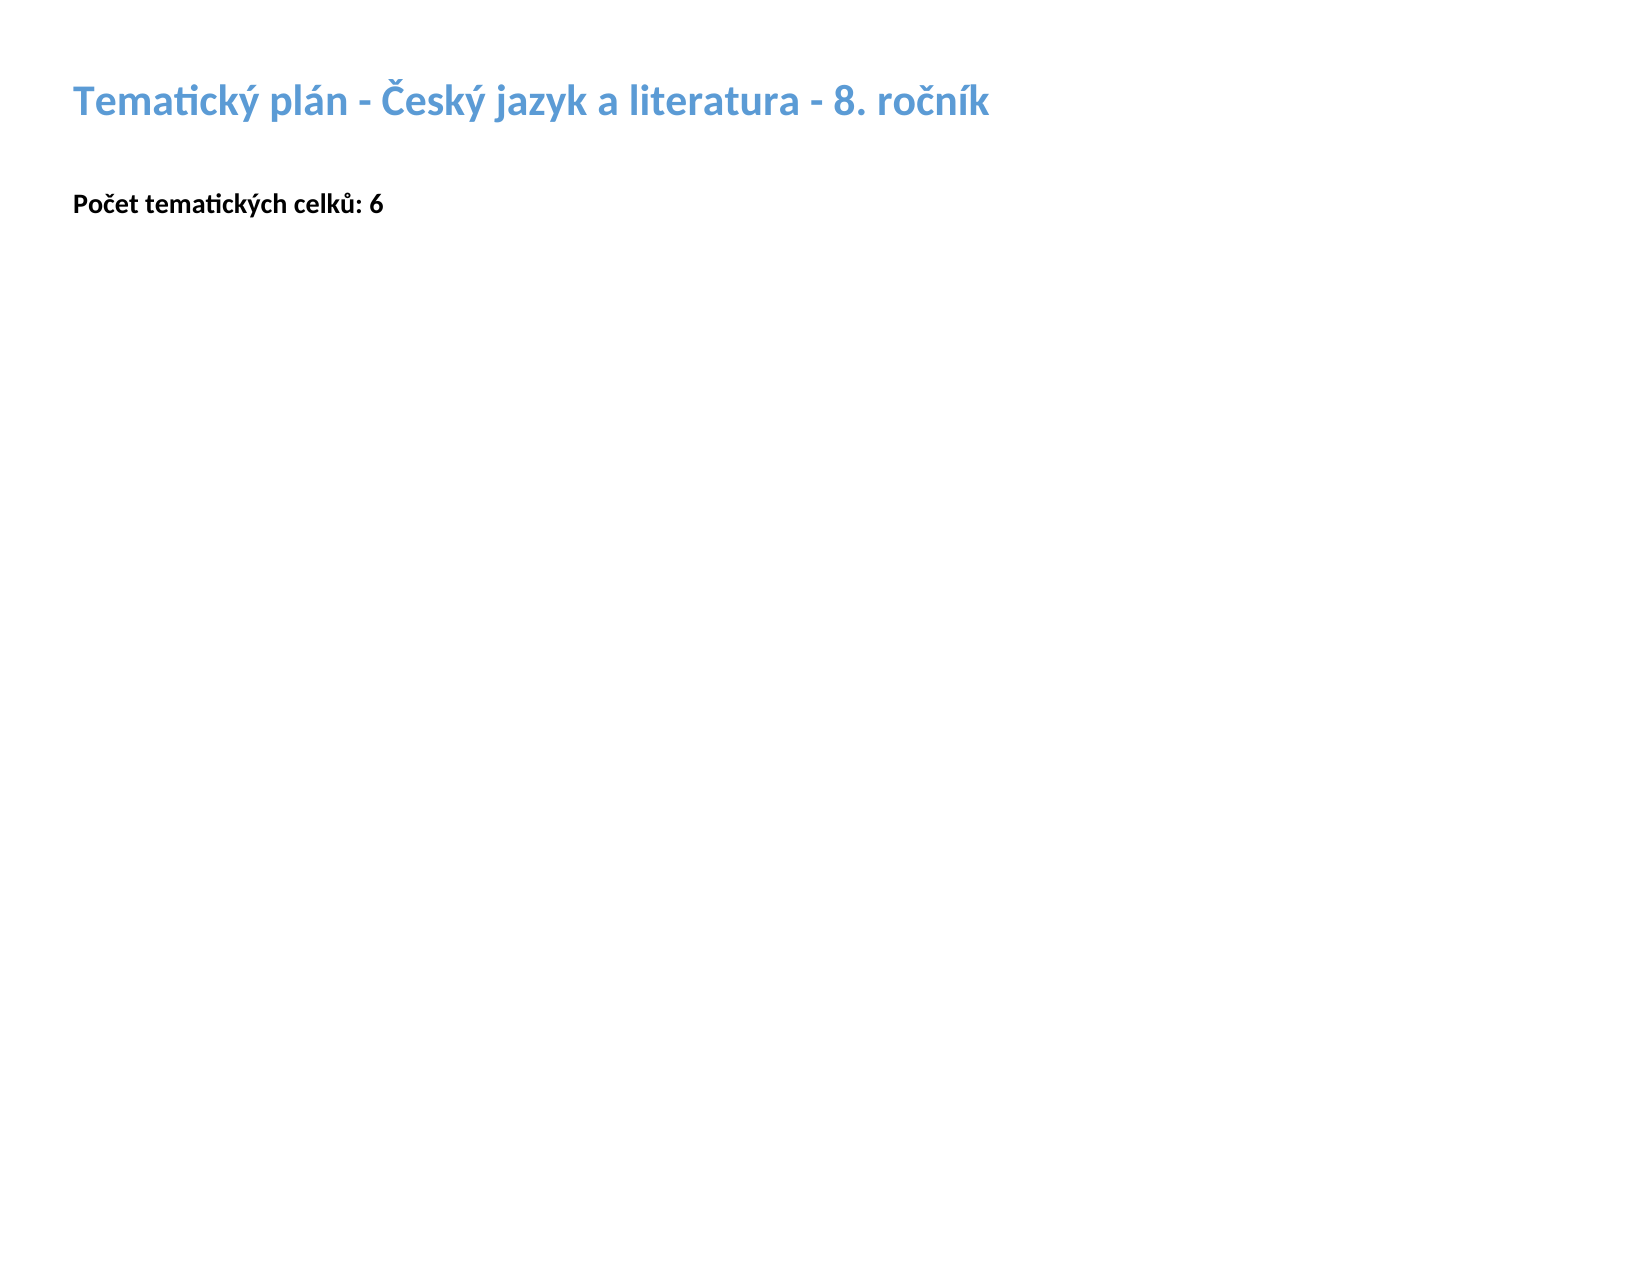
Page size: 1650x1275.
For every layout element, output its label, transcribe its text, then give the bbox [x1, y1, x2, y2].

text Tematický plán - Český jazyk a literatura - 8. ročník [73, 73, 1577, 126]
text Počet tematických celků: 6 [73, 186, 1577, 220]
